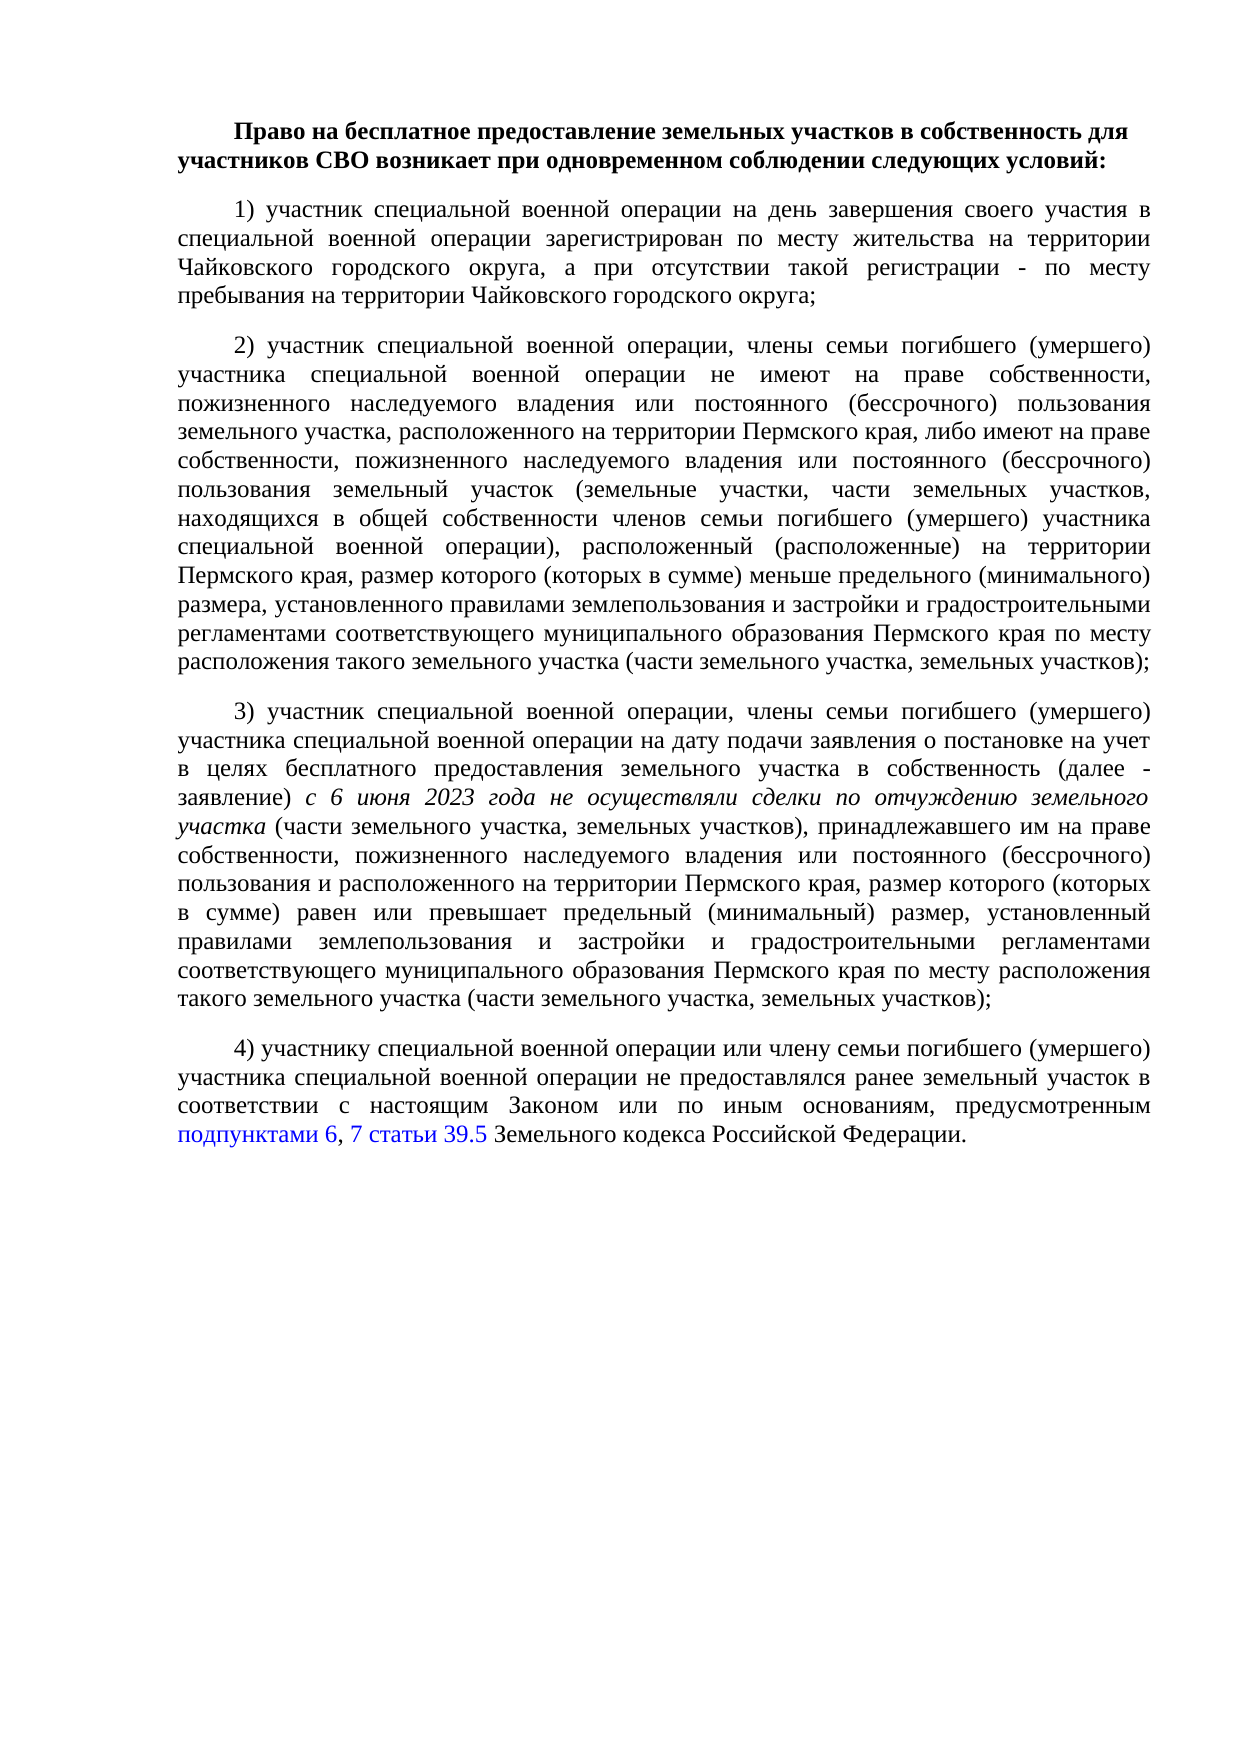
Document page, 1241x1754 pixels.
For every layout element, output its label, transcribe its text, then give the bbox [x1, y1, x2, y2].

text 4) участнику специальной военной операции или члену семьи погибшего (умершего) участника специальной военной операции не предоставлялся ранее земельный участок в соответствии с настоящим Законом или по иным основаниям, предусмотренным подпунктами 6, 7 статьи 39.5 Земельного кодекса Российской Федерации. [177, 1033, 1152, 1148]
text 1) участник специальной военной операции на день завершения своего участия в специальной военной операции зарегистрирован по месту жительства на территории Чайковского городского округа, а при отсутствии такой регистрации - по месту пребывания на территории Чайковского городского округа; [177, 194, 1152, 309]
text 3) участник специальной военной операции, члены семьи погибшего (умершего) участника специальной военной операции на дату подачи заявления о постановке на учет в целях бесплатного предоставления земельного участка в собственность (далее - заявление) с 6 июня 2023 года не осуществляли сделки по отчуждению земельного участка (части земельного участка, земельных участков), принадлежавшего им на праве собственности, пожизненного наследуемого владения или постоянного (бессрочного) пользования и расположенного на территории Пермского края, размер которого (которых в сумме) равен или превышает предельный (минимальный) размер, установленный правилами землепользования и застройки и градостроительными регламентами соответствующего муниципального образования Пермского края по месту расположения такого земельного участка (части земельного участка, земельных участков); [177, 696, 1152, 1012]
text 2) участник специальной военной операции, члены семьи погибшего (умершего) участника специальной военной операции не имеют на праве собственности, пожизненного наследуемого владения или постоянного (бессрочного) пользования земельного участка, расположенного на территории Пермского края, либо имеют на праве собственности, пожизненного наследуемого владения или постоянного (бессрочного) пользования земельный участок (земельные участки, части земельных участков, находящихся в общей собственности членов семьи погибшего (умершего) участника специальной военной операции), расположенный (расположенные) на территории Пермского края, размер которого (которых в сумме) меньше предельного (минимального) размера, установленного правилами землепользования и застройки и градостроительными регламентами соответствующего муниципального образования Пермского края по месту расположения такого земельного участка (части земельного участка, земельных участков); [177, 330, 1152, 675]
text Право на бесплатное предоставление земельных участков в собственность для участников СВО возникает при одновременном соблюдении следующих условий: [177, 116, 1152, 173]
